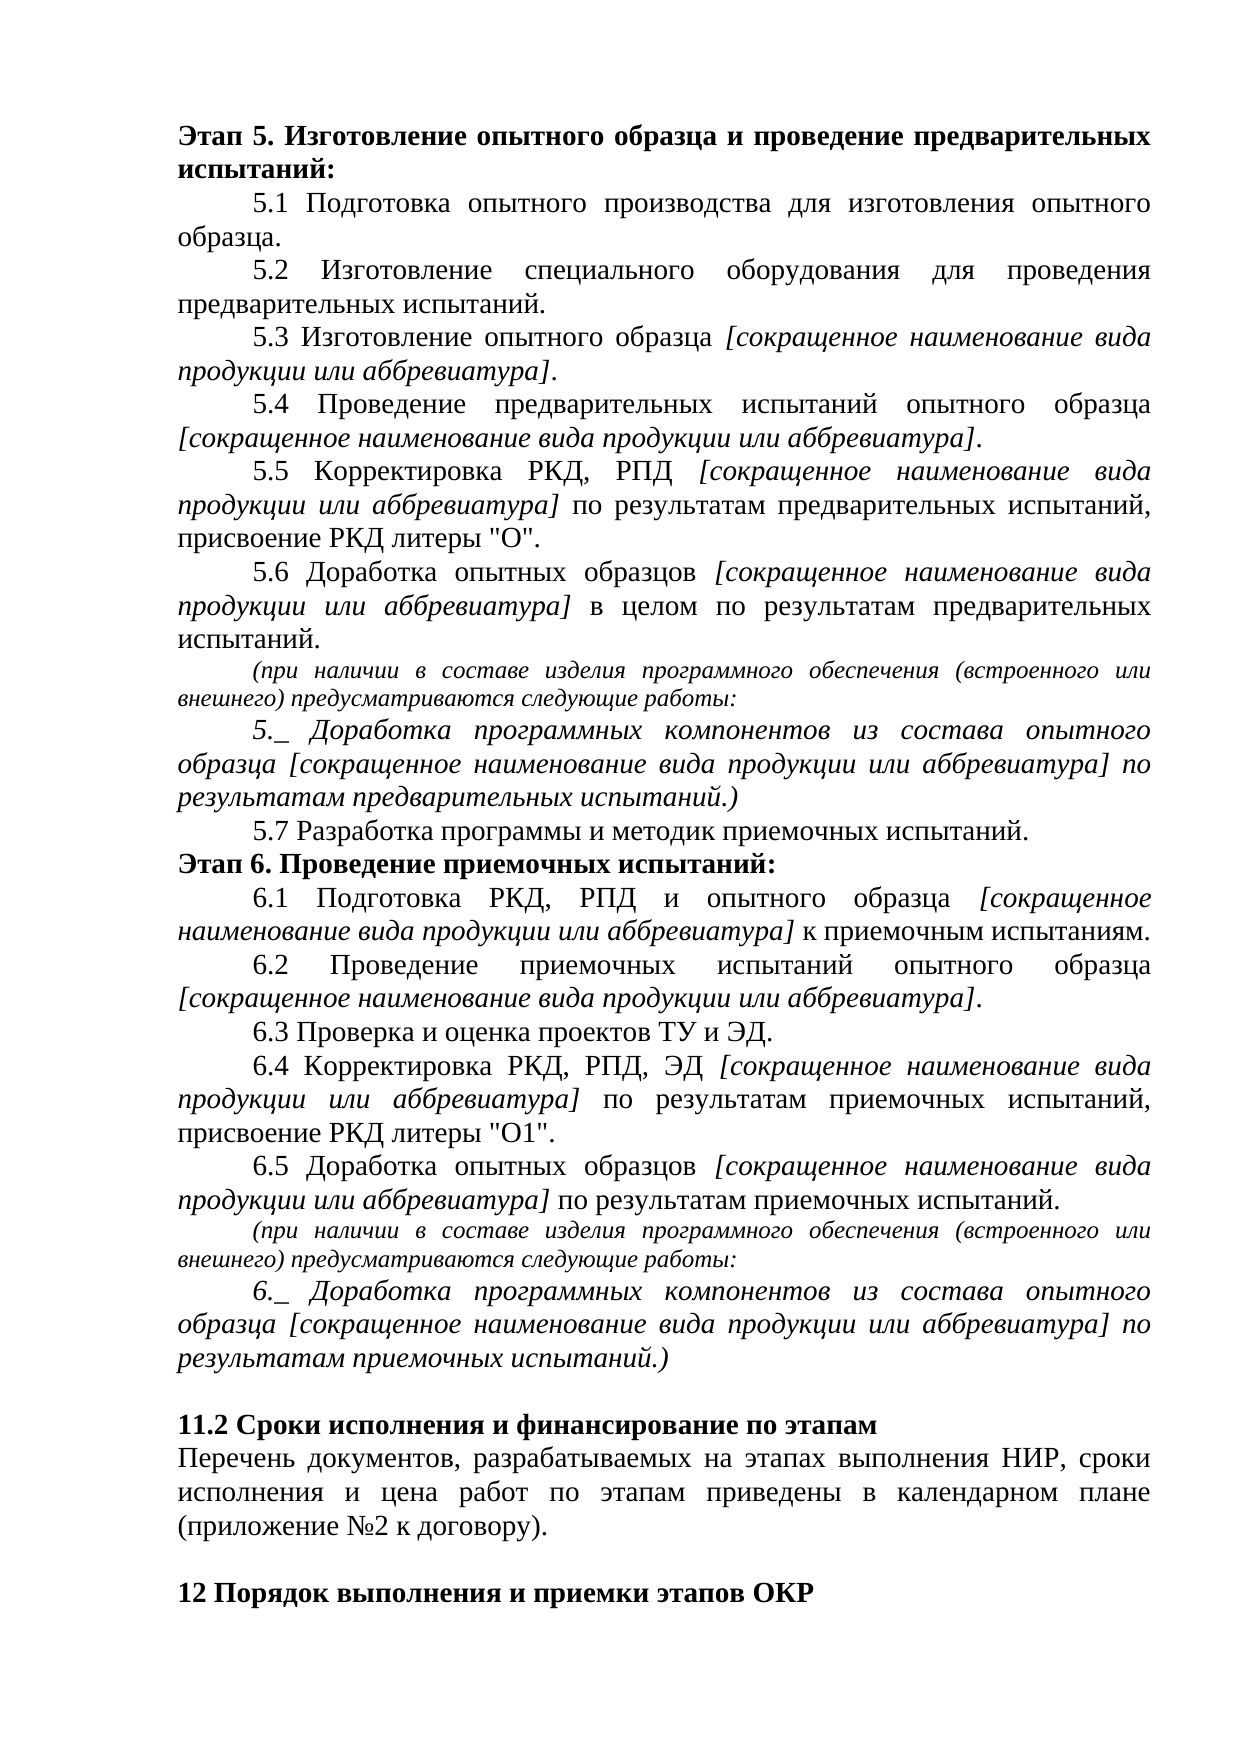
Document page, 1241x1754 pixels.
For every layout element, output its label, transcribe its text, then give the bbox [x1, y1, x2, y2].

text 11.2 Сроки исполнения и финансирование по этапам [177, 1407, 1152, 1441]
text 6.3 Проверка и оценка проектов ТУ и ЭД. [177, 1014, 1152, 1048]
text 6.5 Доработка опытных образцов [сокращенное наименование вида продукции или аббревиатура] по результатам приемочных испытаний. [177, 1148, 1152, 1215]
text (при наличии в составе изделия программного обеспечения (встроенного или внешнего) предусматриваются следующие работы: [177, 655, 1152, 712]
text 6.1 Подготовка РКД, РПД и опытного образца [сокращенное наименование вида продукции или аббревиатура] к приемочным испытаниям. [177, 880, 1152, 947]
text Этап 6. Проведение приемочных испытаний: [177, 846, 1152, 880]
text (при наличии в составе изделия программного обеспечения (встроенного или внешнего) предусматриваются следующие работы: [177, 1215, 1152, 1273]
text 5._ Доработка программных компонентов из состава опытного образца [сокращенное наименование вида продукции или аббревиатура] по результатам предварительных испытаний.) [177, 712, 1152, 813]
text 12 Порядок выполнения и приемки этапов ОКР [177, 1575, 1152, 1608]
text Перечень документов, разрабатываемых на этапах выполнения НИР, сроки исполнения и цена работ по этапам приведены в календарном плане (приложение №2 к договору). [177, 1441, 1152, 1541]
text 5.4 Проведение предварительных испытаний опытного образца [сокращенное наименование вида продукции или аббревиатура]. [177, 386, 1152, 453]
text 5.7 Разработка программы и методик приемочных испытаний. [177, 813, 1152, 846]
text 6.2 Проведение приемочных испытаний опытного образца [сокращенное наименование вида продукции или аббревиатура]. [177, 947, 1152, 1014]
text 5.5 Корректировка РКД, РПД [сокращенное наименование вида продукции или аббревиатура] по результатам предварительных испытаний, присвоение РКД литеры "О". [177, 453, 1152, 554]
text 6.4 Корректировка РКД, РПД, ЭД [сокращенное наименование вида продукции или аббревиатура] по результатам приемочных испытаний, присвоение РКД литеры "О1". [177, 1048, 1152, 1148]
text 5.6 Доработка опытных образцов [сокращенное наименование вида продукции или аббревиатура] в целом по результатам предварительных испытаний. [177, 554, 1152, 655]
text Этап 5. Изготовление опытного образца и проведение предварительных испытаний: [177, 118, 1152, 185]
text 5.2 Изготовление специального оборудования для проведения предварительных испытаний. [177, 252, 1152, 319]
text 6._ Доработка программных компонентов из состава опытного образца [сокращенное наименование вида продукции или аббревиатура] по результатам приемочных испытаний.) [177, 1273, 1152, 1373]
text 5.3 Изготовление опытного образца [сокращенное наименование вида продукции или аббревиатура]. [177, 319, 1152, 386]
text 5.1 Подготовка опытного производства для изготовления опытного образца. [177, 185, 1152, 252]
